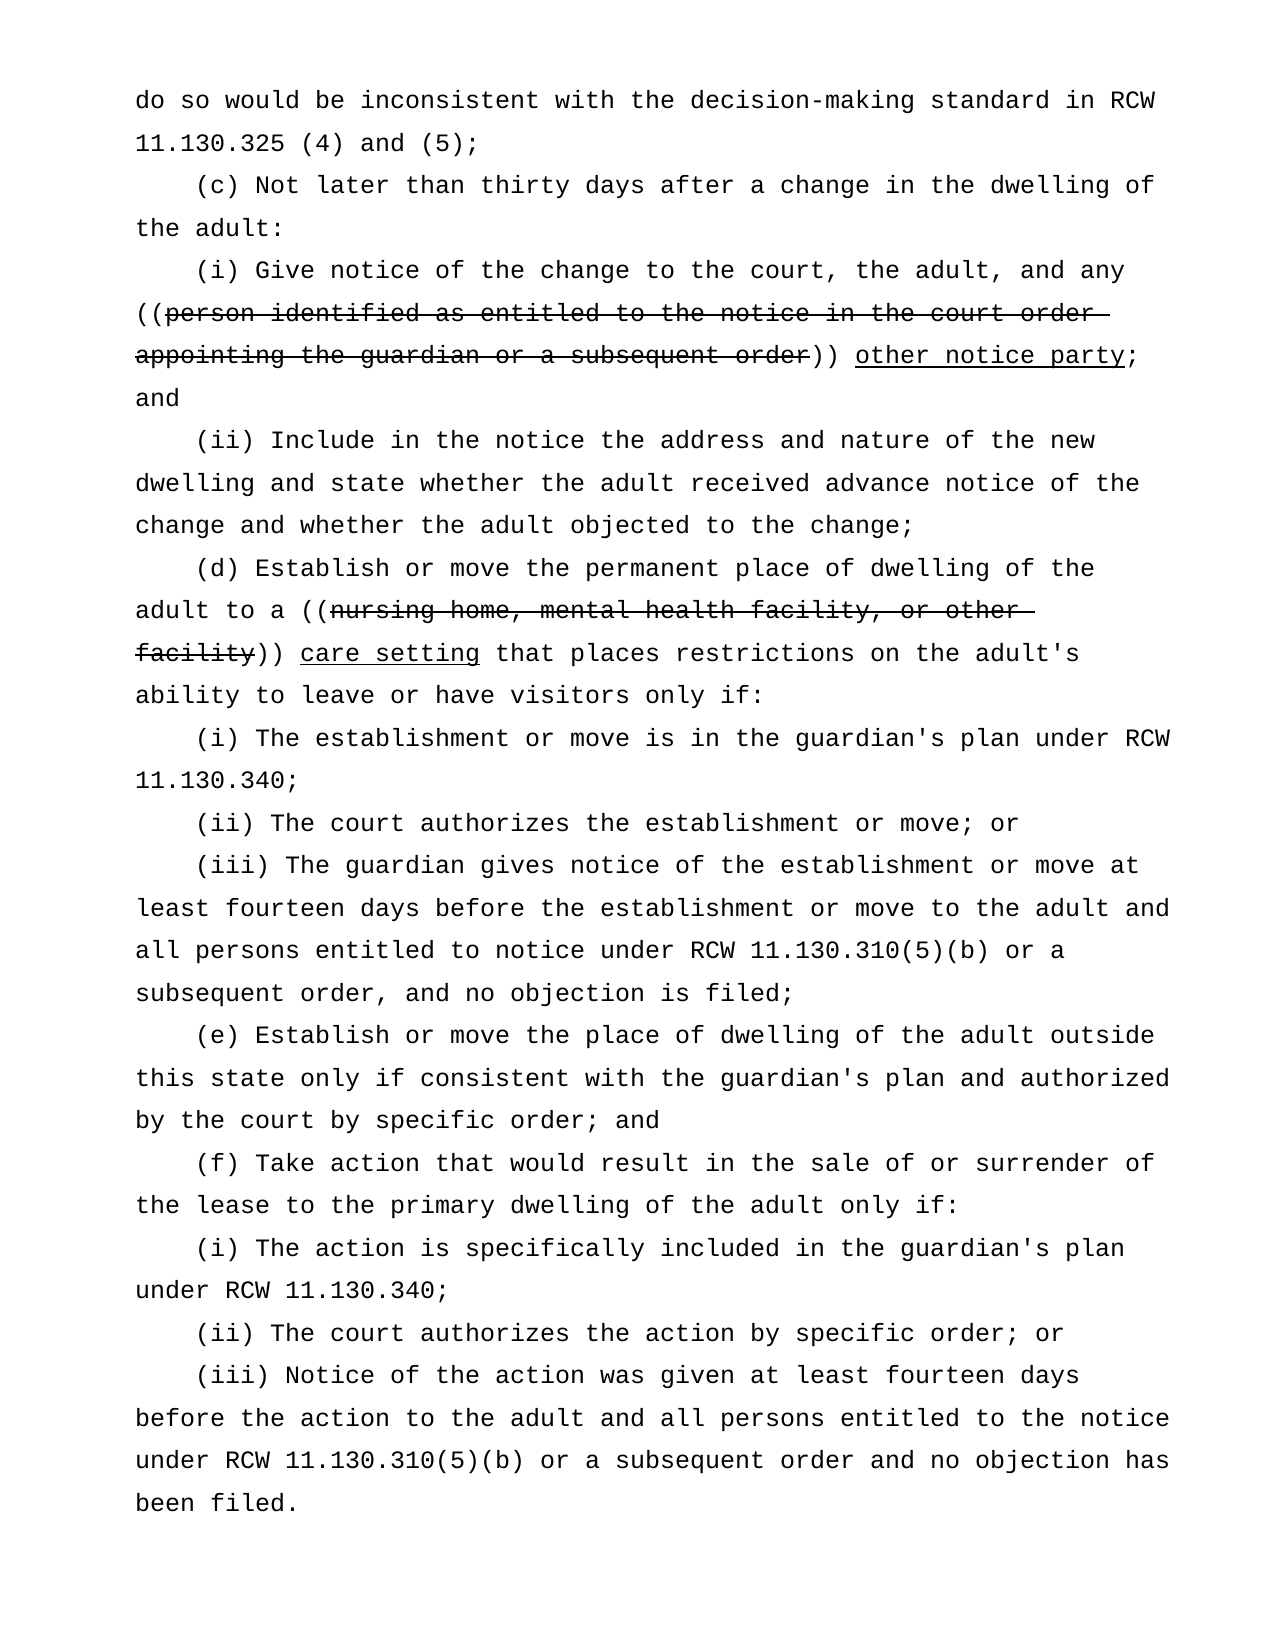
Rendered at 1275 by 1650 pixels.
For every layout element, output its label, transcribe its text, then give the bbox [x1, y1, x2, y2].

text (c) Not later than thirty days after a change in the dwelling of the adult: [135, 160, 1170, 245]
text (d) Establish or move the permanent place of dwelling of the adult to a ((nursing home, mental health facility, or other facility)) care setting that places restrictions on the adult's ability to leave or have visitors only if: [135, 542, 1170, 712]
text (i) The establishment or move is in the guardian's plan under RCW 11.130.340; [135, 712, 1170, 797]
text (iii) Notice of the action was given at least fourteen days before the action to the adult and all persons entitled to the notice under RCW 11.130.310(5)(b) or a subsequent order and no objection has been filed. [135, 1350, 1170, 1520]
text (f) Take action that would result in the sale of or surrender of the lease to the primary dwelling of the adult only if: [135, 1137, 1170, 1222]
text (ii) The court authorizes the action by specific order; or [135, 1307, 1170, 1350]
text (ii) The court authorizes the establishment or move; or [135, 797, 1170, 840]
text (e) Establish or move the place of dwelling of the adult outside this state only if consistent with the guardian's plan and authorized by the court by specific order; and [135, 1010, 1170, 1137]
text (i) Give notice of the change to the court, the adult, and any ((person identified as entitled to the notice in the court order appointing the guardian or a subsequent order)) other notice party; and [135, 245, 1170, 415]
text (ii) Include in the notice the address and nature of the new dwelling and state whether the adult received advance notice of the change and whether the adult objected to the change; [135, 415, 1170, 542]
text (iii) The guardian gives notice of the establishment or move at least fourteen days before the establishment or move to the adult and all persons entitled to notice under RCW 11.130.310(5)(b) or a subsequent order, and no objection is filed; [135, 840, 1170, 1010]
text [135, 75, 1170, 160]
text (i) The action is specifically included in the guardian's plan under RCW 11.130.340; [135, 1222, 1170, 1307]
